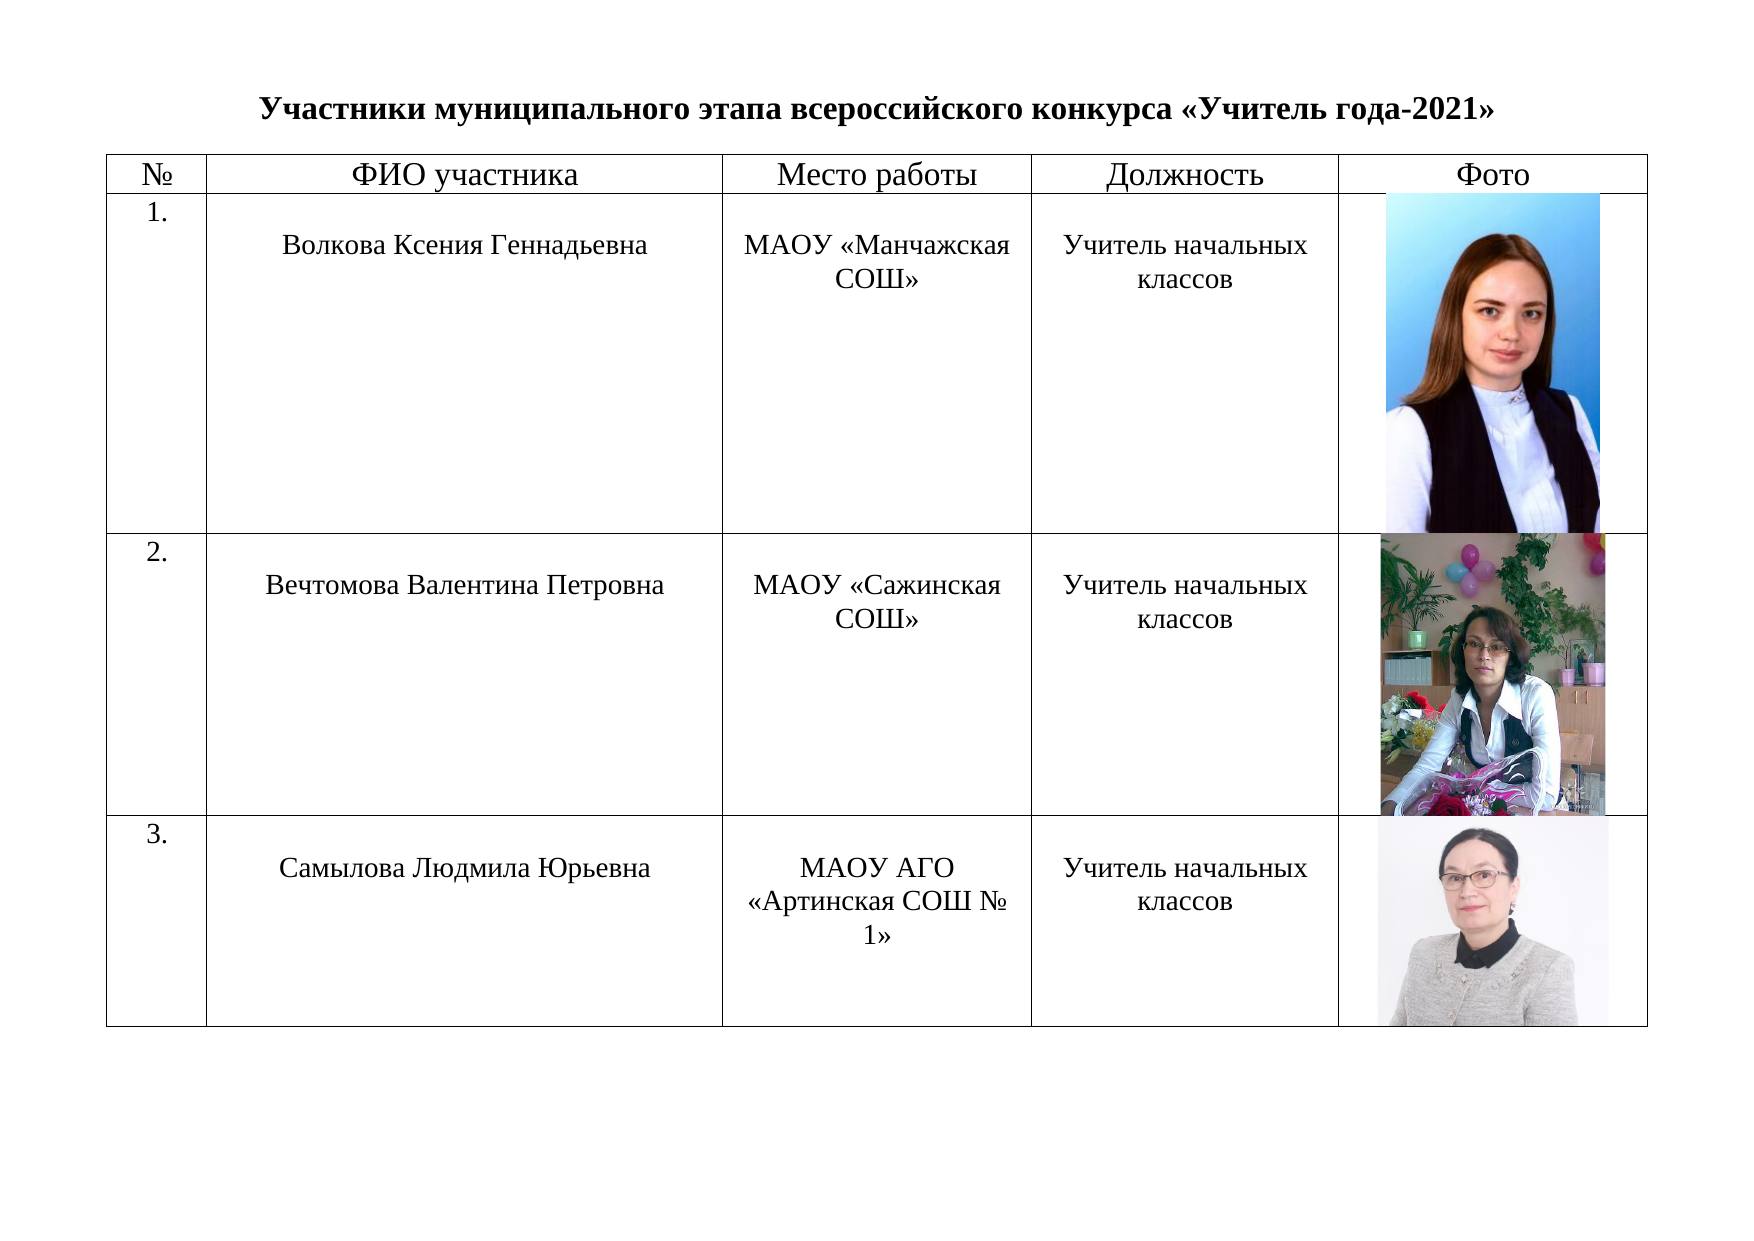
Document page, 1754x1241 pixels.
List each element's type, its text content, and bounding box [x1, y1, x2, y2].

table_header ФИО участника [207, 155, 722, 193]
table_cell Вечтомова Валентина Петровна [207, 534, 722, 815]
table_header Место работы [723, 155, 1031, 193]
table_cell [1339, 534, 1380, 815]
table_cell Самылова Людмила Юрьевна [207, 816, 722, 1026]
text Участники муниципального этапа всероссийского конкурса «Учитель года-2021» [118, 89, 1636, 127]
table_header Фото [1339, 155, 1647, 193]
table_cell 3. [107, 816, 206, 1026]
table_header № [107, 155, 206, 193]
table_header Должность [1032, 155, 1338, 193]
table_cell МАОУ «Сажинская СОШ» [723, 534, 1031, 815]
table_cell МАОУ «Манчажская СОШ» [723, 194, 1031, 533]
table_cell 1. [107, 194, 206, 533]
table_cell [1339, 194, 1386, 533]
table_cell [1032, 816, 1338, 1026]
table_cell Учитель начальных классов [1032, 194, 1338, 533]
table_cell [1339, 816, 1377, 1026]
table_cell 2. [107, 534, 206, 815]
table_cell МАОУ АГО «Артинская СОШ № 1» [723, 816, 1031, 1026]
table_cell [1606, 534, 1647, 815]
table_cell [1600, 194, 1647, 533]
picture [1377, 193, 1609, 1026]
table_cell Волкова Ксения Геннадьевна [207, 194, 722, 533]
table_cell Учитель начальных классов [1032, 534, 1338, 815]
table_cell [1609, 816, 1647, 1026]
